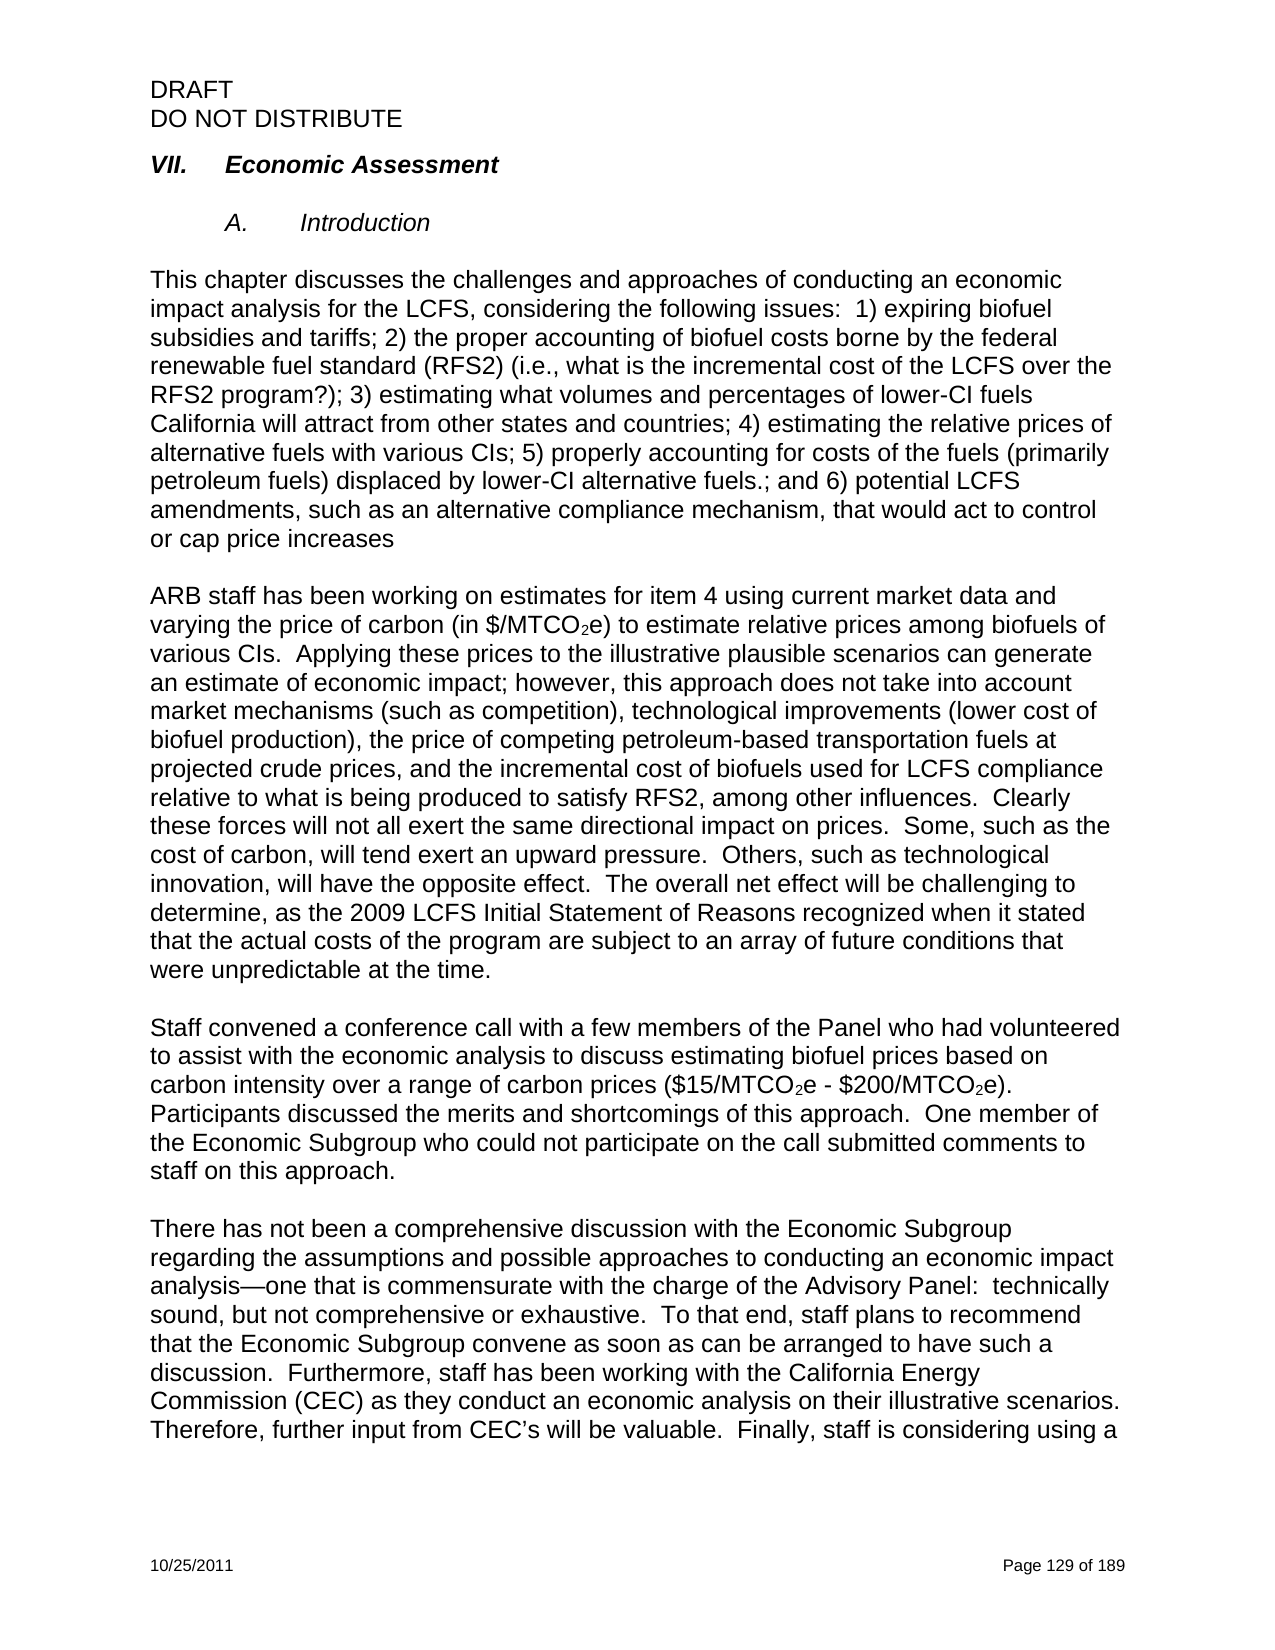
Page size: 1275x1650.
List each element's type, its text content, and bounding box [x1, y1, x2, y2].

text ARB staff has been working on estimates for item 4 using current market data and varying the price of carbon (in $/MTCO2e) to estimate relative prices among biofuels of various CIs. Applying these prices to the illustrative plausible scenarios can generate an estimate of economic impact; however, this approach does not take into account market mechanisms (such as competition), technological improvements (lower cost of biofuel production), the price of competing petroleum-based transportation fuels at projected crude prices, and the incremental cost of biofuels used for LCFS compliance relative to what is being produced to satisfy RFS2, among other influences. Clearly these forces will not all exert the same directional impact on prices. Some, such as the cost of carbon, will tend exert an upward pressure. Others, such as technological innovation, will have the opposite effect. The overall net effect will be challenging to determine, as the 2009 LCFS Initial Statement of Reasons recognized when it stated that the actual costs of the program are subject to an array of future conditions that were unpredictable at the time. [150, 581, 1125, 984]
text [150, 1214, 1125, 1444]
text Staff convened a conference call with a few members of the Panel who had volunteered to assist with the economic analysis to discuss estimating biofuel prices based on carbon intensity over a range of carbon prices ($15/MTCO2e - $200/MTCO2e). Participants discussed the merits and shortcomings of this approach. One member of the Economic Subgroup who could not participate on the call submitted comments to staff on this approach. [150, 1012, 1125, 1185]
subtitle A. Introduction [225, 207, 1125, 236]
text This chapter discusses the challenges and approaches of conducting an economic impact analysis for the LCFS, considering the following issues: 1) expiring biofuel subsidies and tariffs; 2) the proper accounting of biofuel costs borne by the federal renewable fuel standard (RFS2) (i.e., what is the incremental cost of the LCFS over the RFS2 program?); 3) estimating what volumes and percentages of lower-CI fuels California will attract from other states and countries; 4) estimating the relative prices of alternative fuels with various CIs; 5) properly accounting for costs of the fuels (primarily petroleum fuels) displaced by lower-CI alternative fuels.; and 6) potential LCFS amendments, such as an alternative compliance mechanism, that would act to control or cap price increases [150, 265, 1125, 552]
subtitle VII. Economic Assessment [150, 150, 1125, 179]
